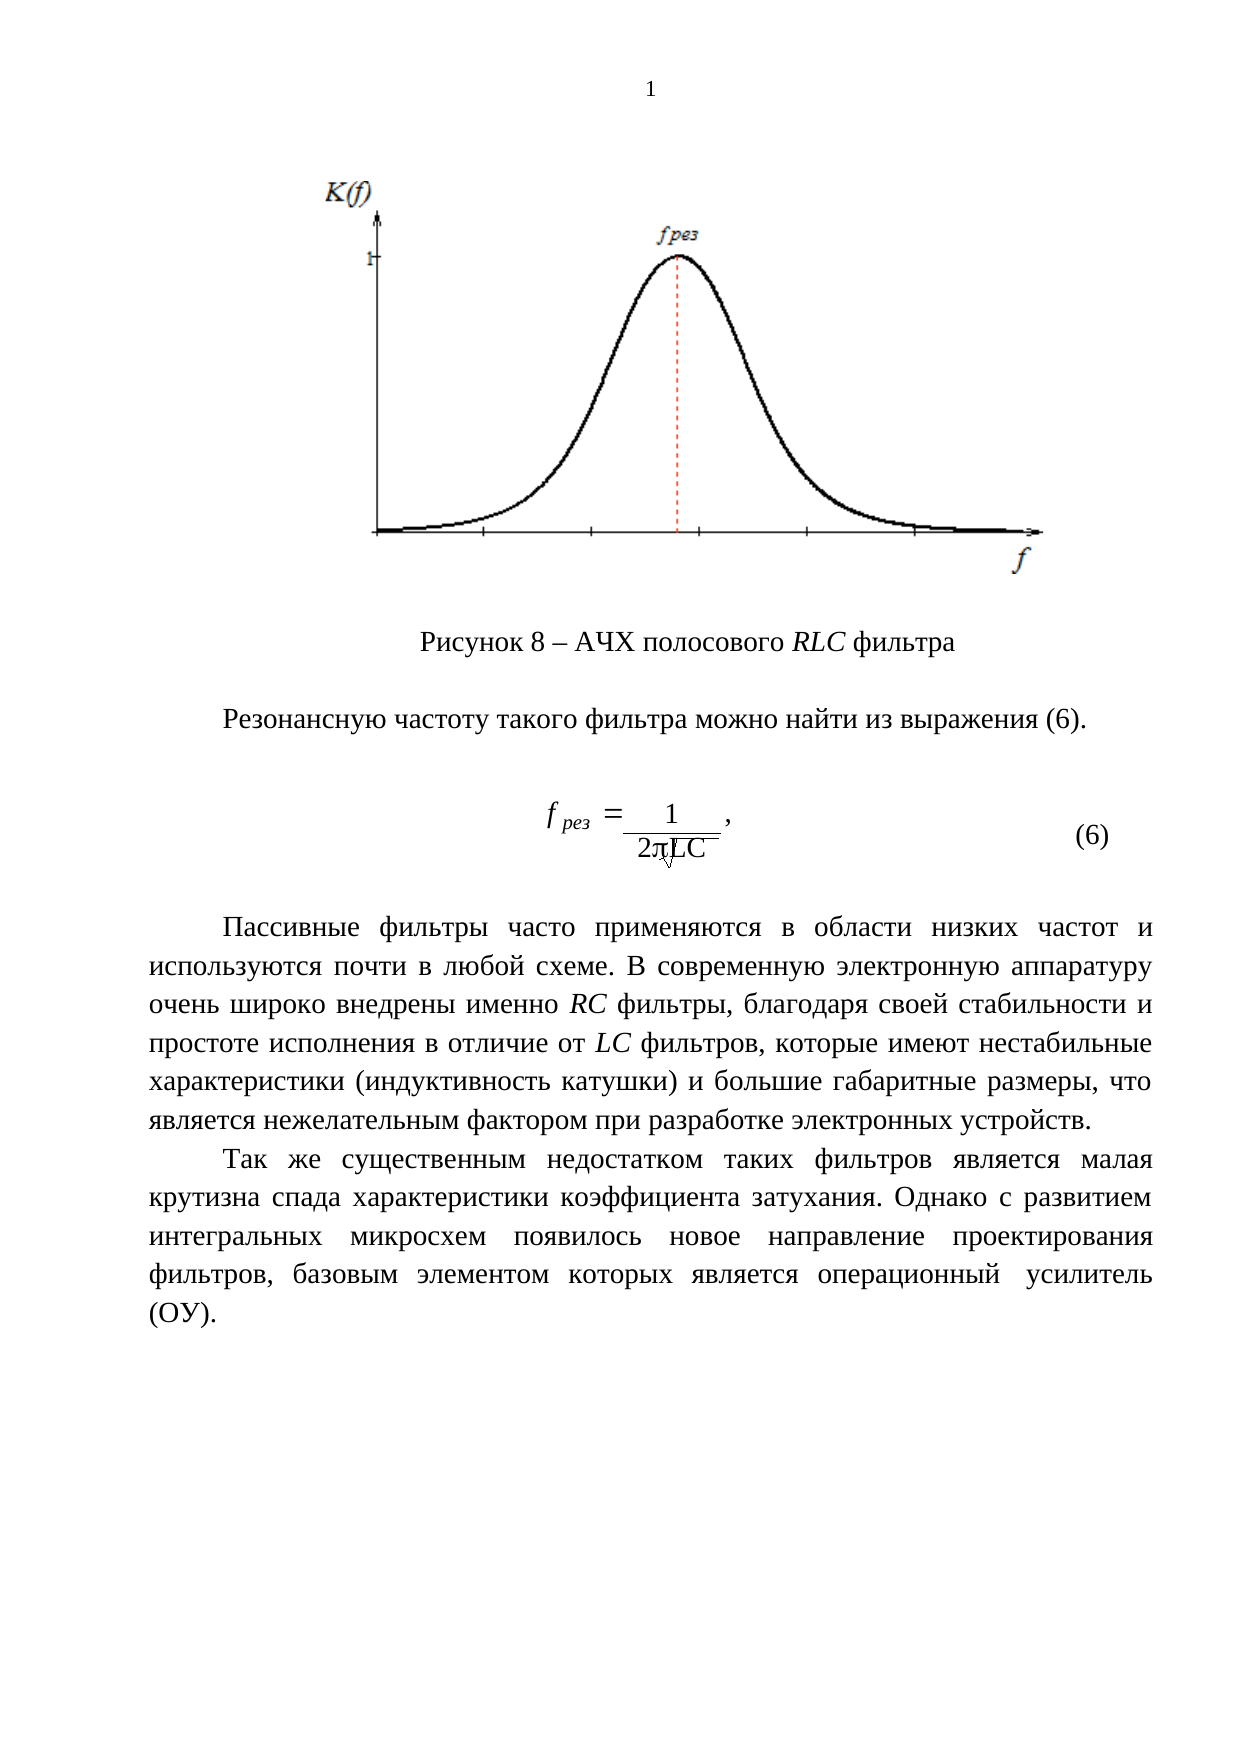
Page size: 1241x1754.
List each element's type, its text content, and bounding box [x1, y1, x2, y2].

text Пассивные фильтры часто применяются в области низких частот и используются почти в любой схеме. В современную электронную аппаратуру очень широко внедрены именно RC фильтры, благодаря своей стабильности и простоте исполнения в отличие от LC фильтров, которые имеют нестабильные характеристики (индуктивность катушки) и большие габаритные размеры, что является нежелательным фактором при разработке электронных устройств. [148, 909, 1153, 1136]
text Рисунок 8 – АЧХ полосового RLC фильтра Резонансную частоту такого фильтра можно найти из выражения (6). [222, 624, 1117, 734]
picture [325, 181, 1044, 574]
text Так же существенным недостатком таких фильтров является малая крутизна спада характеристики коэффициента затухания. Однако с развитием интегральных микросхем появилось новое направление проектирования фильтров, базовым элементом которых является операционный усилитель (ОУ). [148, 1141, 1153, 1328]
text f рез  , [71, 795, 732, 834]
text (6) [736, 817, 1109, 851]
